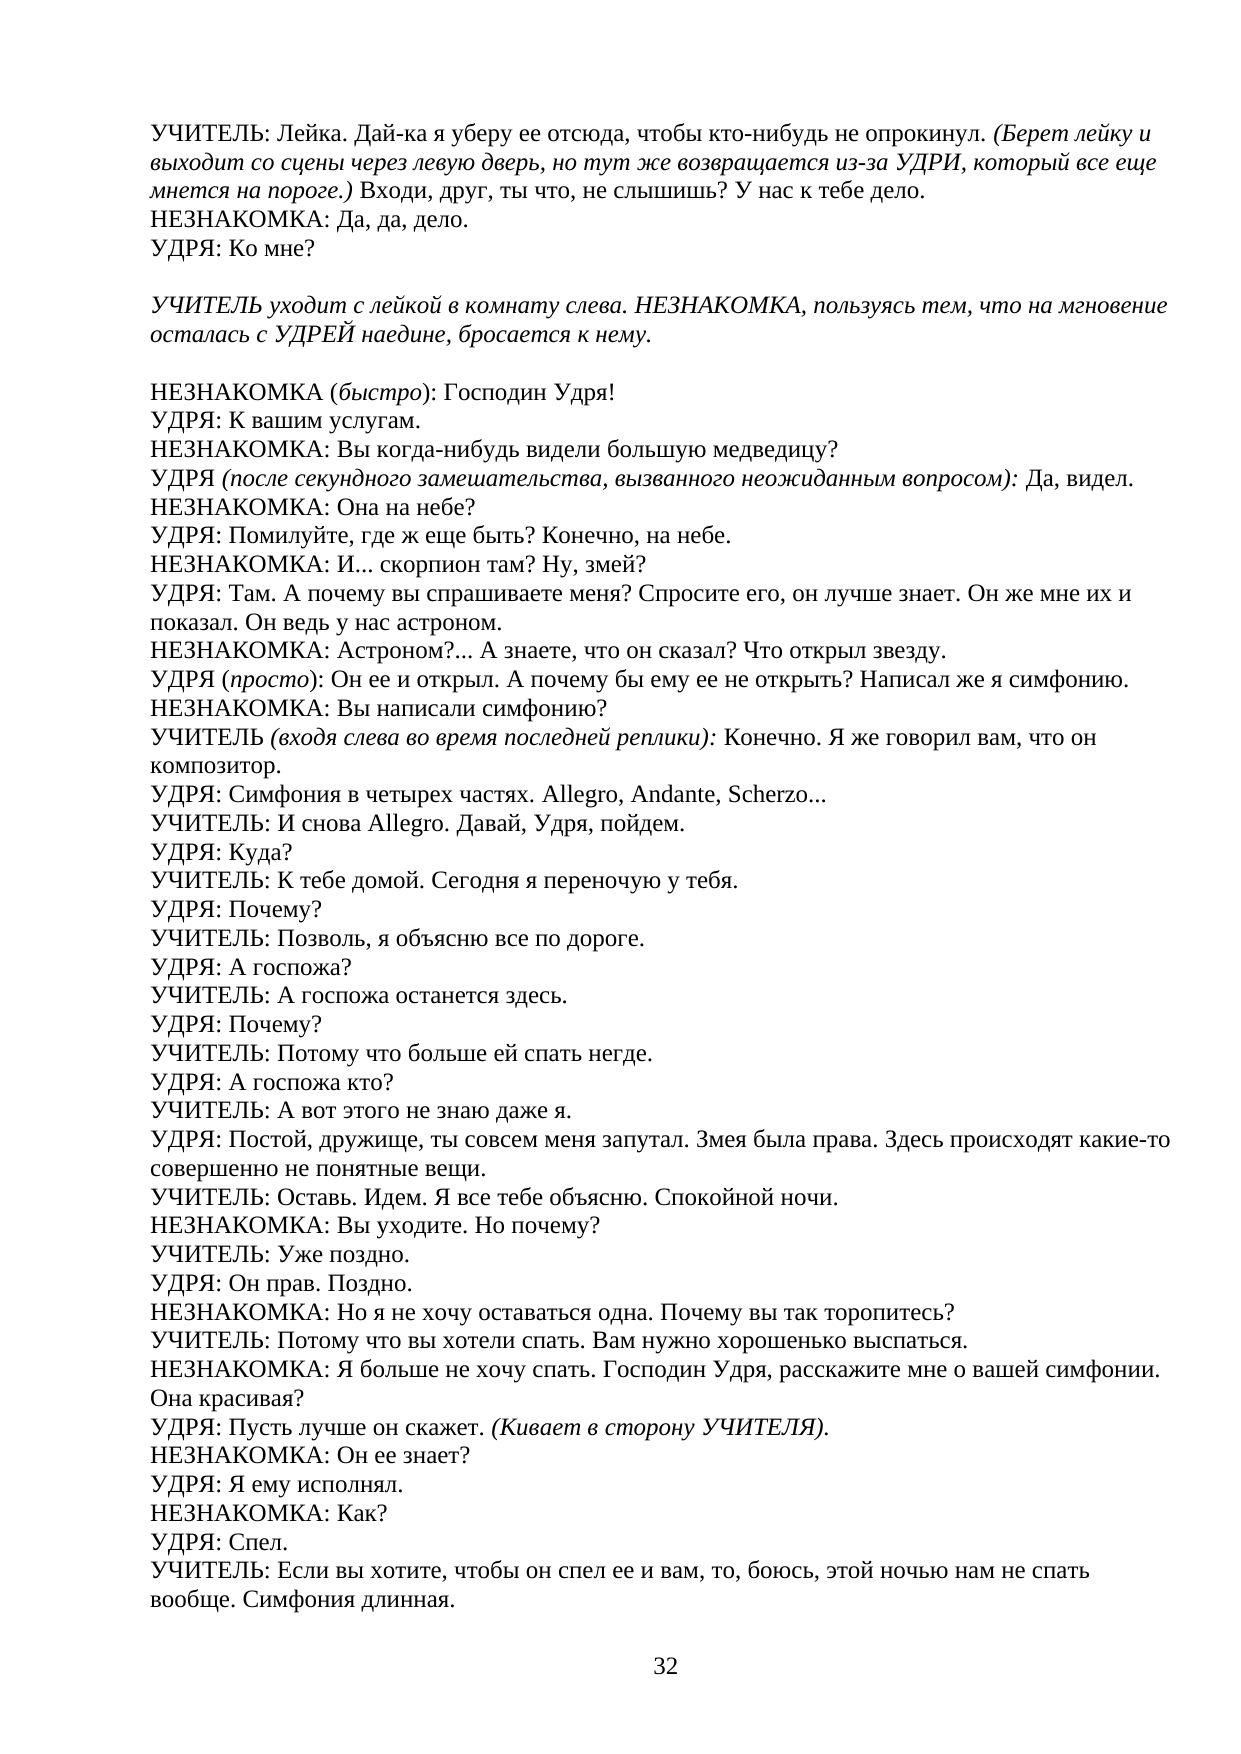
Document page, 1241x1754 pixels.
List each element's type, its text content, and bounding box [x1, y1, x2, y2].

text УЧИТЕЛЬ: Если вы хотите, чтобы он спел ее и вам, то, боюсь, этой ночью нам не спать вообще. Симфония длинная. [150, 1556, 1181, 1613]
text УДРЯ: Куда? [150, 837, 1181, 866]
text УДРЯ: Я ему исполнял. [150, 1469, 1181, 1498]
text УЧИТЕЛЬ: Оставь. Идем. Я все тебе объясню. Спокойной ночи. [150, 1182, 1181, 1211]
text УДРЯ: Постой, дружище, ты совсем меня запутал. Змея была права. Здесь происходят какие-то совершенно не понятные вещи. [150, 1124, 1181, 1182]
text НЕЗНАКОМКА: Вы уходите. Но почему? [150, 1211, 1181, 1239]
text УДРЯ: Симфония в четырех частях. Allegro, Andante, Scherzo... [150, 779, 1181, 808]
text НЕЗНАКОМКА: Вы написали симфонию? [150, 693, 1181, 722]
text УДРЯ (после секундного замешательства, вызванного неожиданным вопросом): Да, видел. [150, 463, 1181, 492]
text УЧИТЕЛЬ уходит с лейкой в комнату слева. НЕЗНАКОМКА, пользуясь тем, что на мгновение осталась с УДРЕЙ наедине, бросается к нему. [150, 291, 1181, 348]
text НЕЗНАКОМКА: Он ее знает? [150, 1441, 1181, 1469]
text УДРЯ: Спел. [150, 1527, 1181, 1556]
text УЧИТЕЛЬ: А вот этого не знаю даже я. [150, 1096, 1181, 1124]
text УЧИТЕЛЬ: К тебе домой. Сегодня я переночую у тебя. [150, 866, 1181, 894]
text УЧИТЕЛЬ: Лейка. Дай-ка я уберу ее отсюда, чтобы кто-нибудь не опрокинул. (Берет лейку и выходит со сцены через левую дверь, но тут же возвращается из-за УДРИ, который все еще мнется на пороге.) Входи, друг, ты что, не слышишь? У нас к тебе дело. [150, 118, 1181, 204]
text УДРЯ: Ко мне? [150, 233, 1181, 262]
text НЕЗНАКОМКА: Вы когда-нибудь видели большую медведицу? [150, 434, 1181, 463]
text НЕЗНАКОМКА: Астроном?... А знаете, что он сказал? Что открыл звезду. [150, 636, 1181, 664]
text УДРЯ: Он прав. Поздно. [150, 1268, 1181, 1297]
text УЧИТЕЛЬ (входя слева во время последней реплики): Конечно. Я же говорил вам, что он композитор. [150, 722, 1181, 779]
text НЕЗНАКОМКА (быстро): Господин Удря! [150, 377, 1181, 406]
text УЧИТЕЛЬ: И снова Allegro. Давай, Удря, пойдем. [150, 808, 1181, 837]
text НЕЗНАКОМКА: Но я не хочу оставаться одна. Почему вы так торопитесь? [150, 1297, 1181, 1326]
text УДРЯ: Почему? [150, 894, 1181, 923]
text УДРЯ: А госпожа кто? [150, 1067, 1181, 1096]
text УДРЯ: Пусть лучше он скажет. (Кивает в сторону УЧИТЕЛЯ). [150, 1412, 1181, 1441]
text УДРЯ: Помилуйте, где ж еще быть? Конечно, на небе. [150, 521, 1181, 549]
text НЕЗНАКОМКА: И... скорпион там? Ну, змей? [150, 549, 1181, 578]
text УДРЯ: К вашим услугам. [150, 406, 1181, 434]
text УДРЯ: А госпожа? [150, 952, 1181, 981]
text УДРЯ (просто): Он ее и открыл. А почему бы ему ее не открыть? Написал же я симфонию. [150, 664, 1181, 693]
text НЕЗНАКОМКА: Она на небе? [150, 492, 1181, 521]
text УЧИТЕЛЬ: Позволь, я объясню все по дороге. [150, 923, 1181, 952]
text НЕЗНАКОМКА: Я больше не хочу спать. Господин Удря, расскажите мне о вашей симфонии. Она красивая? [150, 1354, 1181, 1412]
text УЧИТЕЛЬ: Уже поздно. [150, 1239, 1181, 1268]
text УЧИТЕЛЬ: А госпожа останется здесь. [150, 981, 1181, 1009]
text УДРЯ: Почему? [150, 1009, 1181, 1038]
text УЧИТЕЛЬ: Потому что вы хотели спать. Вам нужно хорошенько выспаться. [150, 1326, 1181, 1354]
text НЕЗНАКОМКА: Да, да, дело. [150, 204, 1181, 233]
text НЕЗНАКОМКА: Как? [150, 1498, 1181, 1527]
text УДРЯ: Там. А почему вы спрашиваете меня? Спросите его, он лучше знает. Он же мне их и показал. Он ведь у нас астроном. [150, 578, 1181, 636]
text УЧИТЕЛЬ: Потому что больше ей спать негде. [150, 1038, 1181, 1067]
